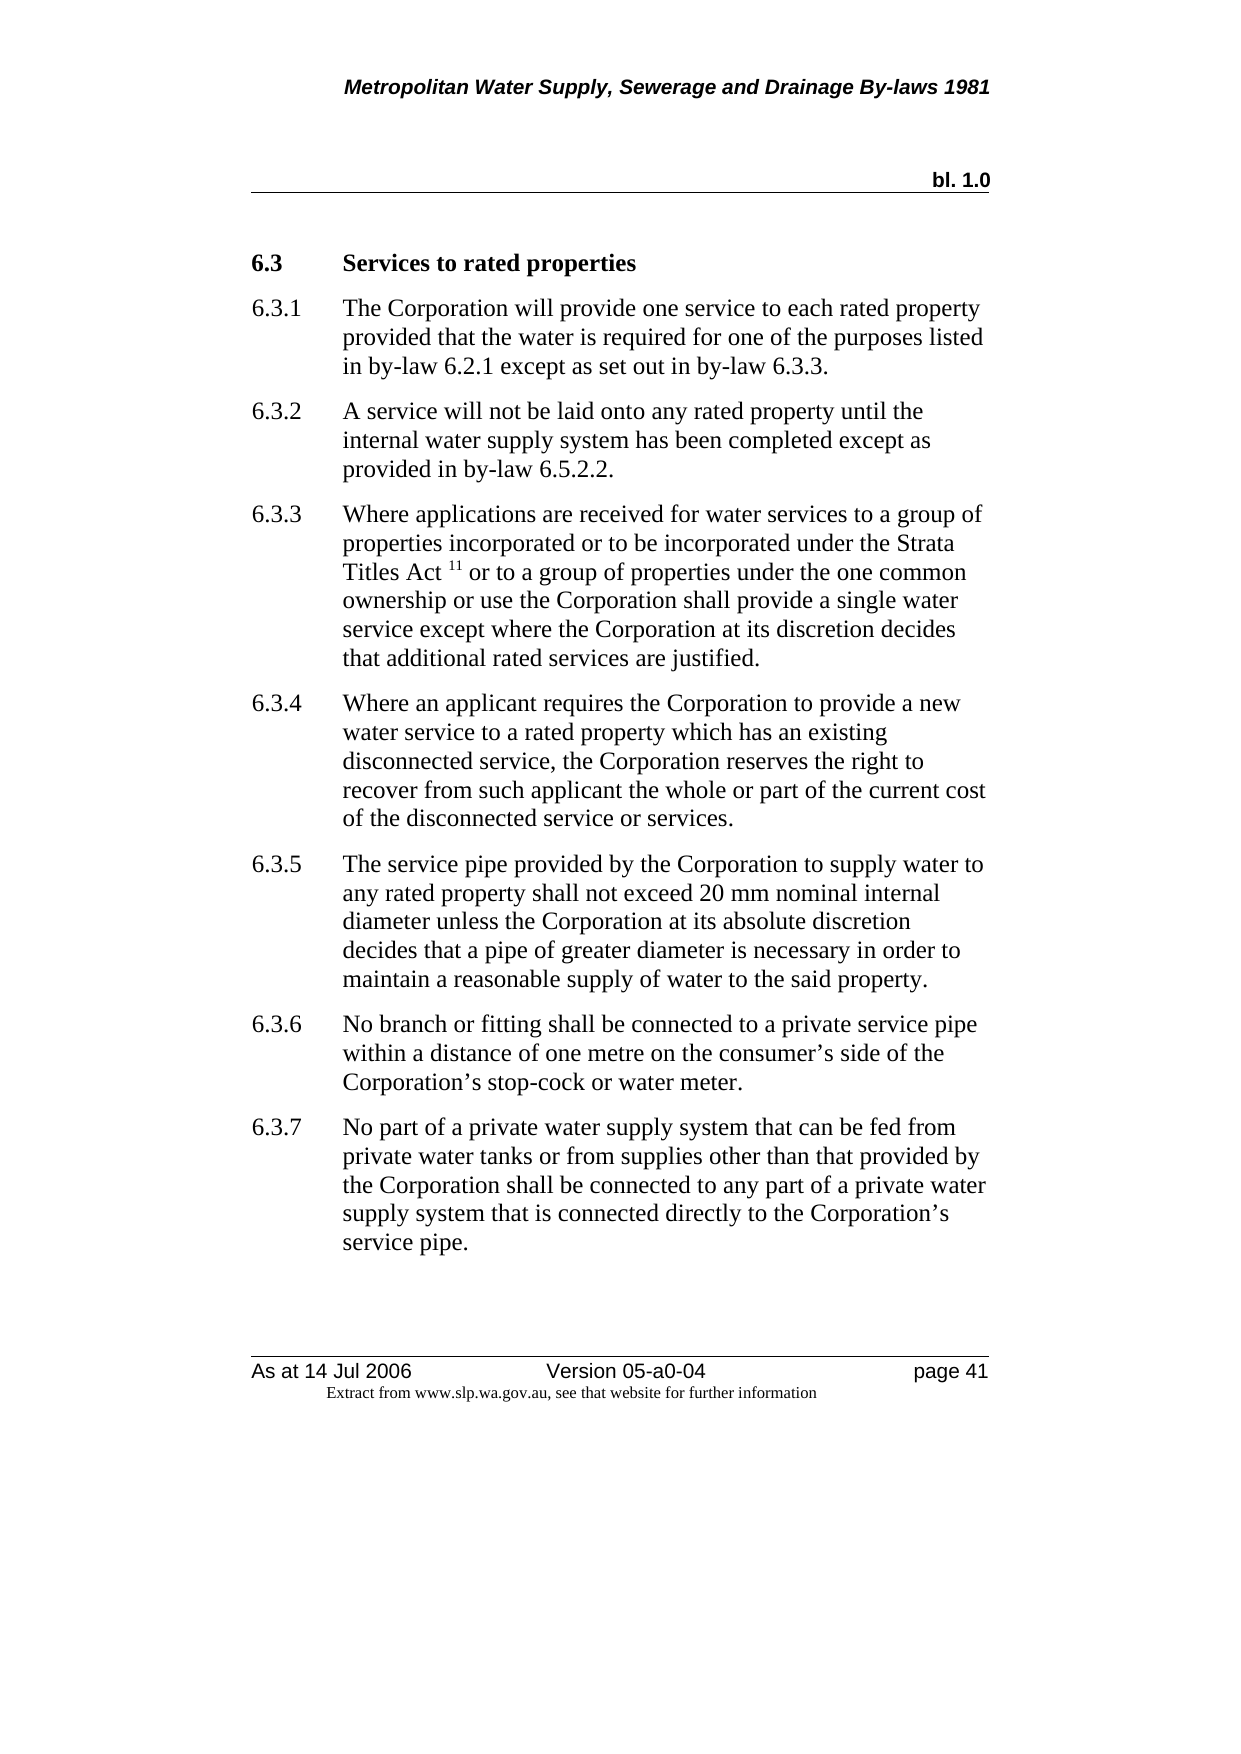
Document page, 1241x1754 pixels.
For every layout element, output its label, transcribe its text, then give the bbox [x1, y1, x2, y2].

text 6.3.2 A service will not be laid onto any rated property until the internal water supply system has been completed except as provided in by-law 6.5.2.2. [251, 396, 989, 483]
text 6.3.7 No part of a private water supply system that can be fed from private water tanks or from supplies other than that provided by the Corporation shall be connected to any part of a private water supply system that is connected directly to the Corporation’s service pipe. [251, 1112, 989, 1256]
subtitle 6.3 Services to rated properties [251, 248, 989, 277]
text 6.3.4 Where an applicant requires the Corporation to provide a new water service to a rated property which has an existing disconnected service, the Corporation reserves the right to recover from such applicant the whole or part of the current cost of the disconnected service or services. [251, 688, 989, 832]
text 6.3.3 Where applications are received for water services to a group of properties incorporated or to be incorporated under the Strata Titles Act 11 or to a group of properties under the one common ownership or use the Corporation shall provide a single water service except where the Corporation at its discretion decides that additional rated services are justified. [251, 499, 989, 672]
text 6.3.1 The Corporation will provide one service to each rated property provided that the water is required for one of the purposes listed in by-law 6.2.1 except as set out in by-law 6.3.3. [251, 293, 989, 380]
text 6.3.6 No branch or fitting shall be connected to a private service pipe within a distance of one metre on the consumer’s side of the Corporation’s stop-cock or water meter. [251, 1009, 989, 1096]
text 6.3.5 The service pipe provided by the Corporation to supply water to any rated property shall not exceed 20 mm nominal internal diameter unless the Corporation at its absolute discretion decides that a pipe of greater diameter is necessary in order to maintain a reasonable supply of water to the said property. [251, 849, 989, 993]
